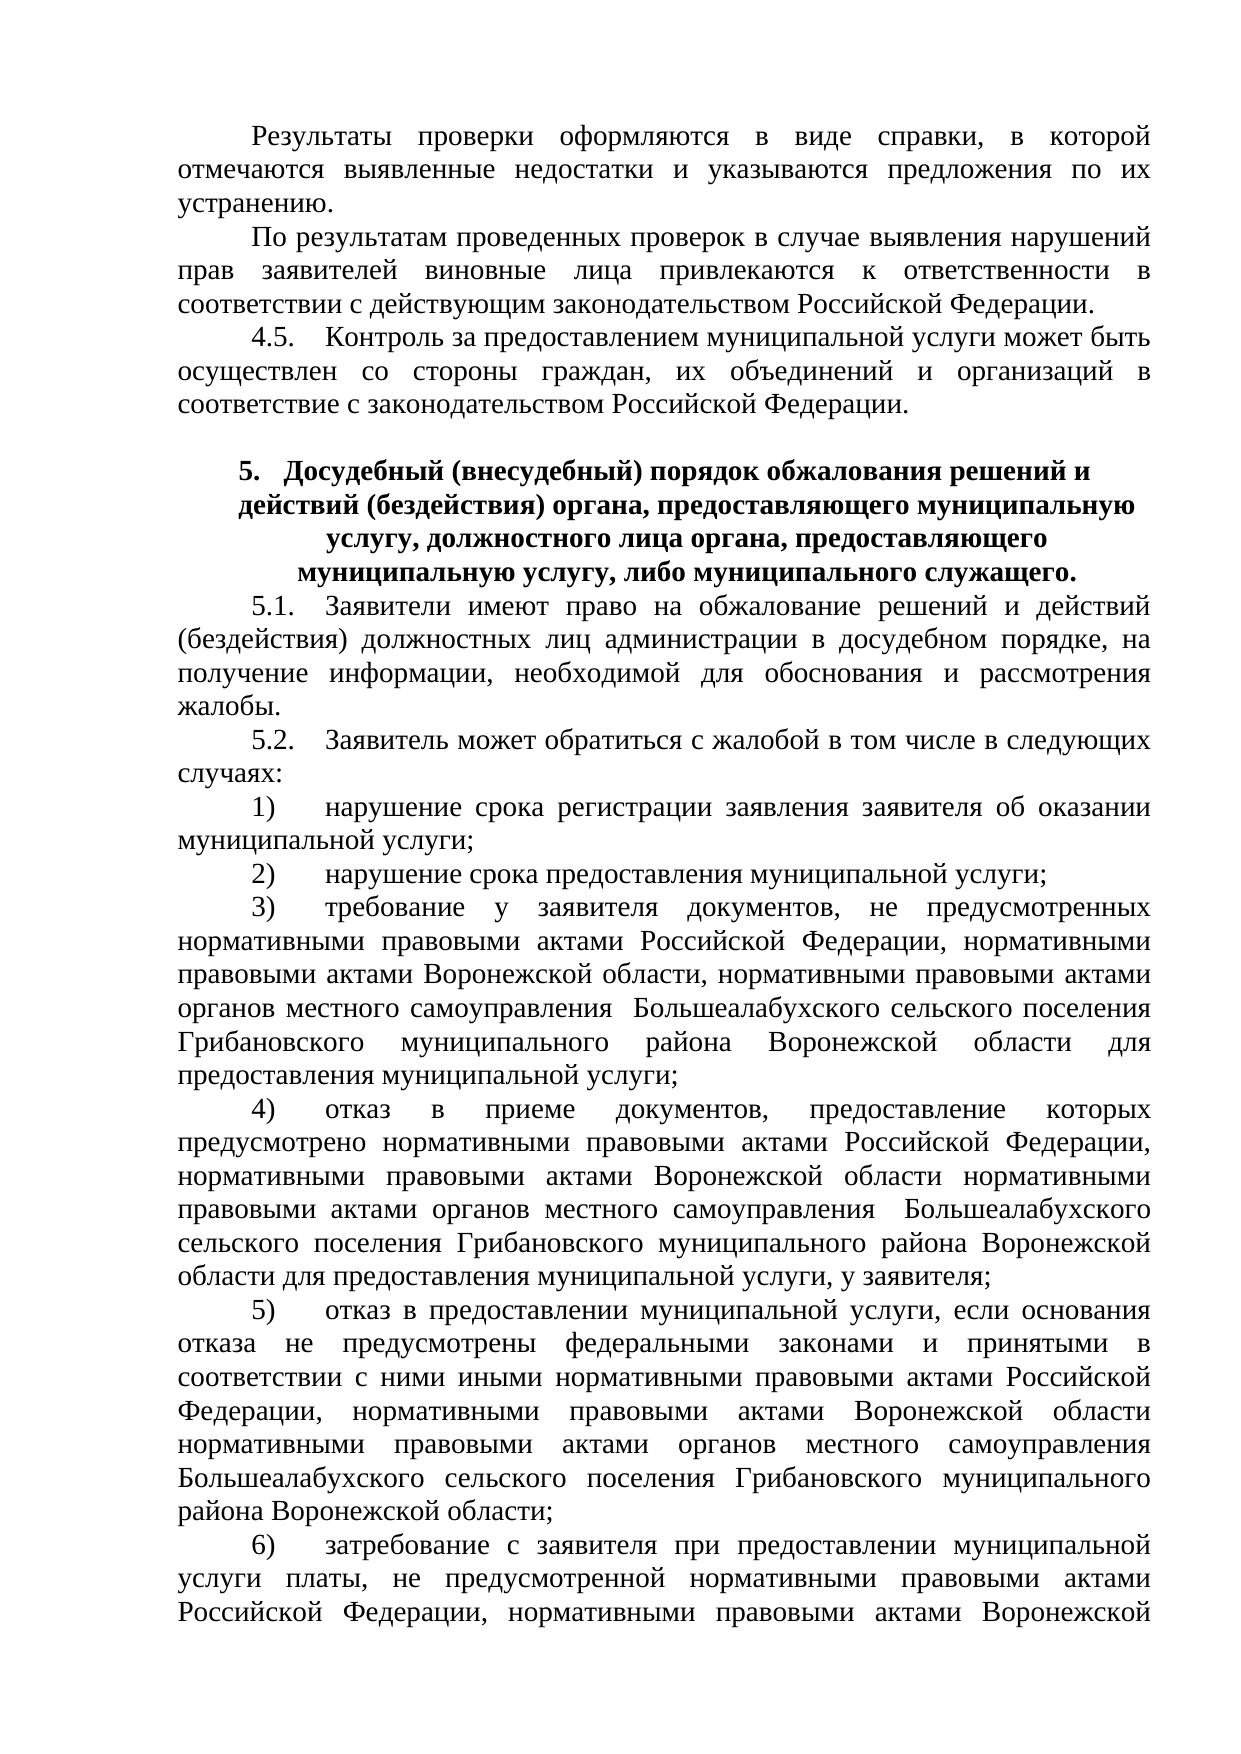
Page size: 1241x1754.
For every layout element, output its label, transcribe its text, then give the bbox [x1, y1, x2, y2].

list нарушение срока регистрации заявления заявителя об оказании муниципальной услуги; [177, 789, 1152, 856]
text По результатам проведенных проверок в случае выявления нарушений прав заявителей виновные лица привлекаются к ответственности в соответствии с действующим законодательством Российской Федерации. [177, 219, 1152, 319]
list Заявители имеют право на обжалование решений и действий (бездействия) должностных лиц администрации в досудебном порядке, на получение информации, необходимой для обоснования и рассмотрения жалобы. [177, 588, 1152, 722]
list Заявитель может обратиться с жалобой в том числе в следующих случаях: [177, 722, 1152, 789]
list Досудебный (внесудебный) порядок обжалования решений и действий (бездействия) органа, предоставляющего муниципальную услугу, должностного лица органа, предоставляющего муниципальную услугу, либо муниципального служащего. [177, 453, 1152, 588]
list Контроль за предоставлением муниципальной услуги может быть осуществлен со стороны граждан, их объединений и организаций в соответствие с законодательством Российской Федерации. [177, 319, 1152, 420]
list отказ в приеме документов, предоставление которых предусмотрено нормативными правовыми актами Российской Федерации, нормативными правовыми актами Воронежской области нормативными правовыми актами органов местного самоуправления Большеалабухского сельского поселения Грибановского муниципального района Воронежской области для предоставления муниципальной услуги, у заявителя; [177, 1091, 1152, 1292]
list нарушение срока предоставления муниципальной услуги; [177, 856, 1152, 889]
list требование у заявителя документов, не предусмотренных нормативными правовыми актами Российской Федерации, нормативными правовыми актами Воронежской области, нормативными правовыми актами органов местного самоуправления Большеалабухского сельского поселения Грибановского муниципального района Воронежской области для предоставления муниципальной услуги; [177, 889, 1152, 1091]
text Результаты проверки оформляются в виде справки, в которой отмечаются выявленные недостатки и указываются предложения по их устранению. [177, 118, 1152, 219]
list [177, 1527, 1152, 1627]
list отказ в предоставлении муниципальной услуги, если основания отказа не предусмотрены федеральными законами и принятыми в соответствии с ними иными нормативными правовыми актами Российской Федерации, нормативными правовыми актами Воронежской области нормативными правовыми актами органов местного самоуправления Большеалабухского сельского поселения Грибановского муниципального района Воронежской области; [177, 1292, 1152, 1527]
